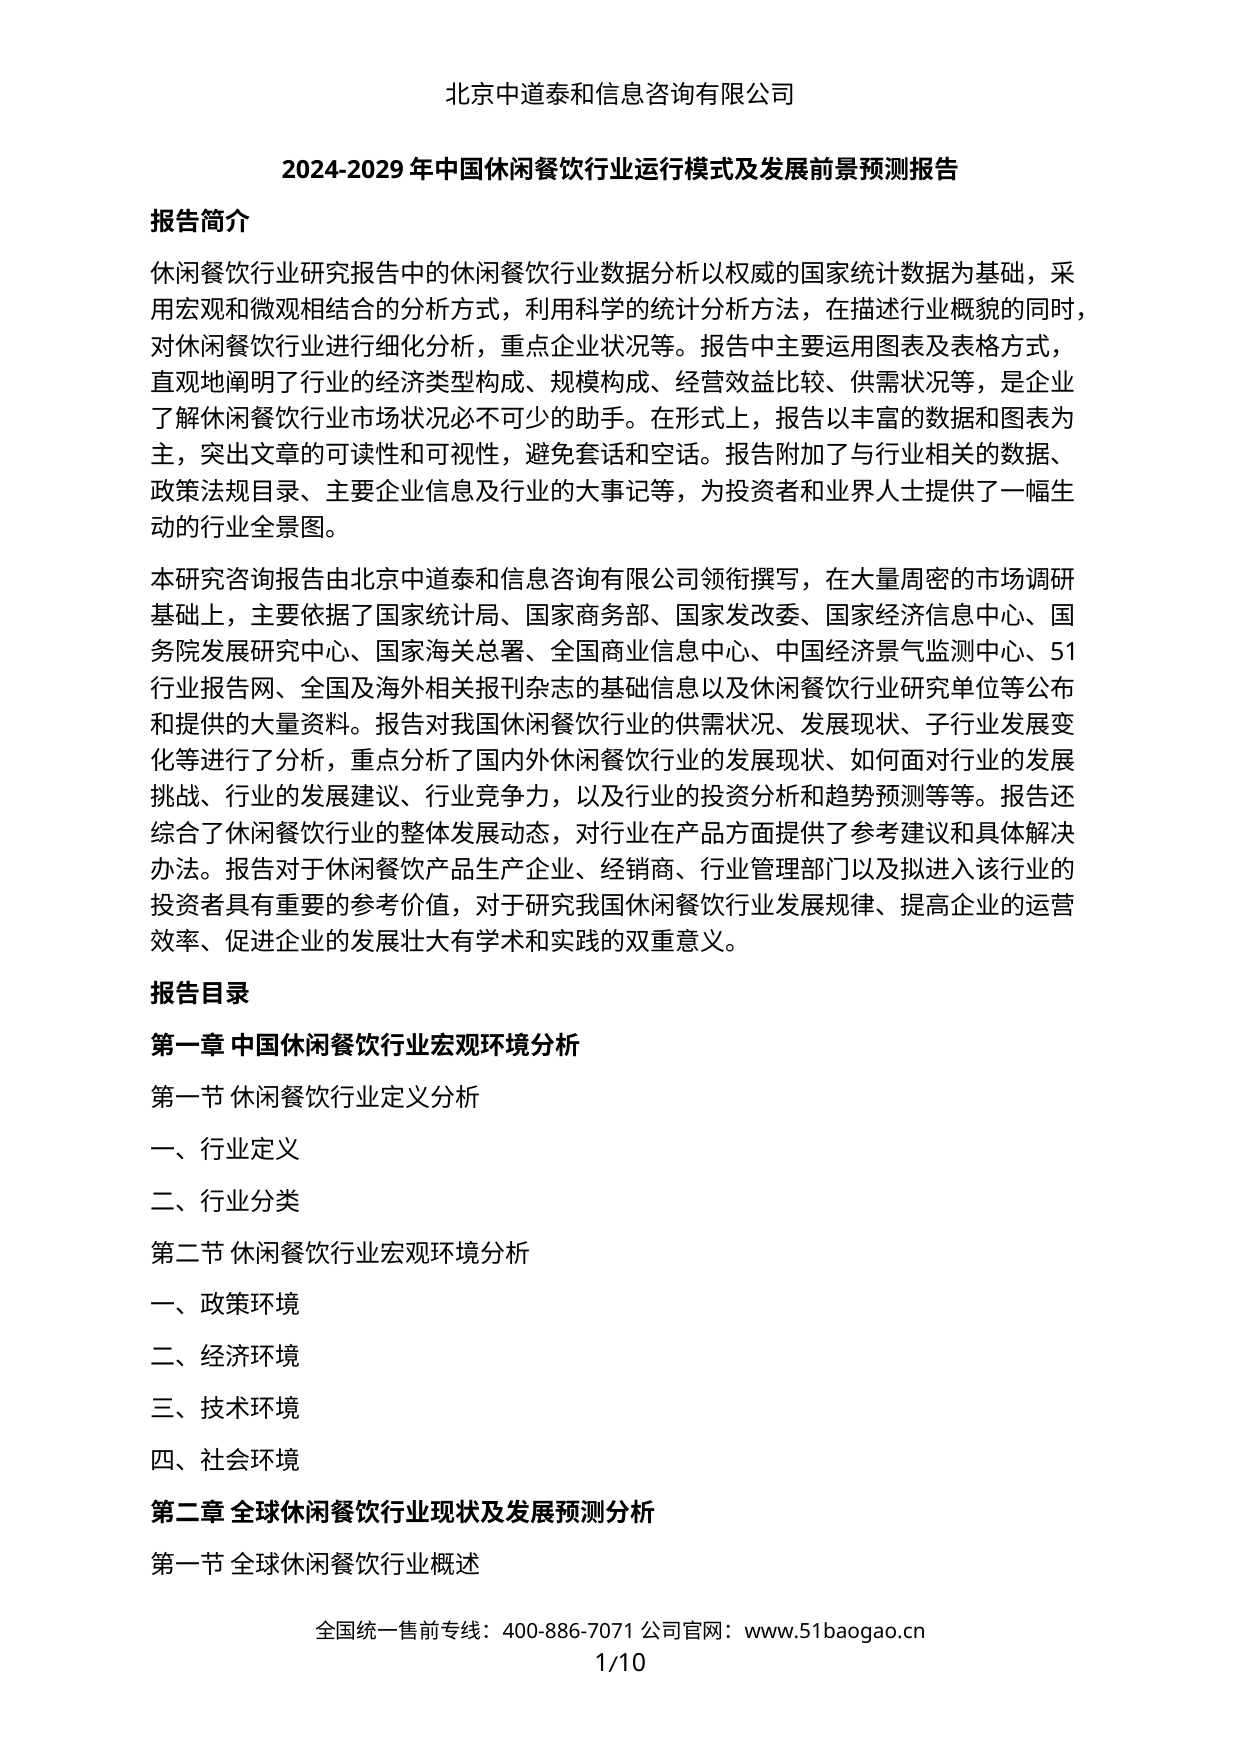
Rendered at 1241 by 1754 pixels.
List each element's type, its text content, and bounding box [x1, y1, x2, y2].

text 第一节 休闲餐饮行业定义分析 [150, 1077, 1090, 1114]
text 报告目录 [150, 974, 1090, 1010]
text 第二章 全球休闲餐饮行业现状及发展预测分析 [150, 1492, 1090, 1529]
text 四、社会环境 [150, 1441, 1090, 1477]
text 本研究咨询报告由北京中道泰和信息咨询有限公司领衔撰写，在大量周密的市场调研基础上，主要依据了国家统计局、国家商务部、国家发改委、国家经济信息中心、国务院发展研究中心、国家海关总署、全国商业信息中心、中国经济景气监测中心、51行业报告网、全国及海外相关报刊杂志的基础信息以及休闲餐饮行业研究单位等公布和提供的大量资料。报告对我国休闲餐饮行业的供需状况、发展现状、子行业发展变化等进行了分析，重点分析了国内外休闲餐饮行业的发展现状、如何面对行业的发展挑战、行业的发展建议、行业竞争力，以及行业的投资分析和趋势预测等等。报告还综合了休闲餐饮行业的整体发展动态，对行业在产品方面提供了参考建议和具体解决办法。报告对于休闲餐饮产品生产企业、经销商、行业管理部门以及拟进入该行业的投资者具有重要的参考价值，对于研究我国休闲餐饮行业发展规律、提高企业的运营效率、促进企业的发展壮大有学术和实践的双重意义。 [150, 559, 1090, 958]
text 二、行业分类 [150, 1181, 1090, 1217]
text 一、政策环境 [150, 1285, 1090, 1321]
text 2024-2029年中国休闲餐饮行业运行模式及发展前景预测报告 [150, 150, 1090, 186]
text 一、行业定义 [150, 1129, 1090, 1166]
text 第二节 休闲餐饮行业宏观环境分析 [150, 1233, 1090, 1269]
text 报告简介 [150, 202, 1090, 238]
text 休闲餐饮行业研究报告中的休闲餐饮行业数据分析以权威的国家统计数据为基础，采用宏观和微观相结合的分析方式，利用科学的统计分析方法，在描述行业概貌的同时，对休闲餐饮行业进行细化分析，重点企业状况等。报告中主要运用图表及表格方式，直观地阐明了行业的经济类型构成、规模构成、经营效益比较、供需状况等，是企业了解休闲餐饮行业市场状况必不可少的助手。在形式上，报告以丰富的数据和图表为主，突出文章的可读性和可视性，避免套话和空话。报告附加了与行业相关的数据、政策法规目录、主要企业信息及行业的大事记等，为投资者和业界人士提供了一幅生动的行业全景图。 [150, 254, 1090, 544]
text 第一章 中国休闲餐饮行业宏观环境分析 [150, 1026, 1090, 1062]
text 三、技术环境 [150, 1389, 1090, 1425]
text 第一节 全球休闲餐饮行业概述 [150, 1544, 1090, 1581]
text 二、经济环境 [150, 1337, 1090, 1373]
